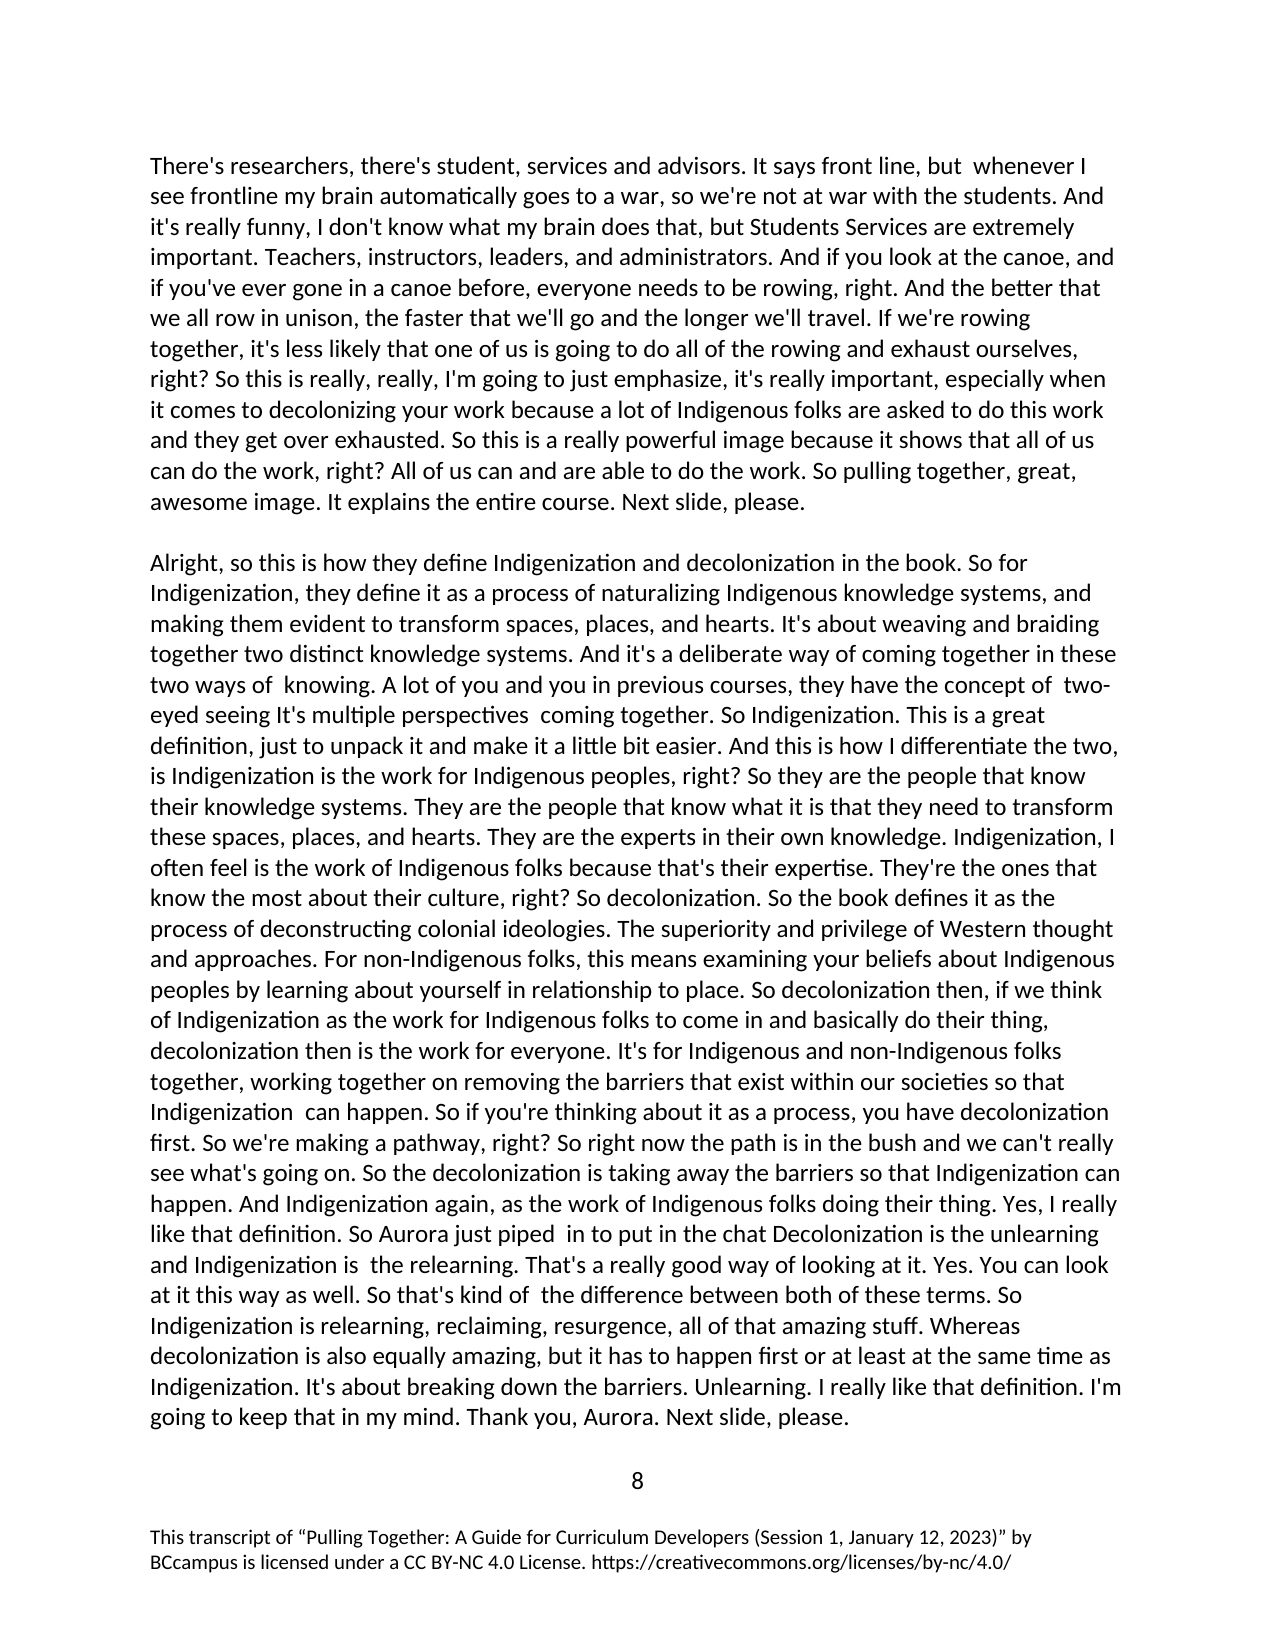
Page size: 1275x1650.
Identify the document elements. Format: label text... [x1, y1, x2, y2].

text Alright, so this is how they define Indigenization and decolonization in the book. So for Indigenization, they define it as a process of naturalizing Indigenous knowledge systems, and making them evident to transform spaces, places, and hearts. It's about weaving and braiding together two distinct knowledge systems. And it's a deliberate way of coming together in these two ways of knowing. A lot of you and you in previous courses, they have the concept of two-eyed seeing It's multiple perspectives coming together. So Indigenization. This is a great definition, just to unpack it and make it a little bit easier. And this is how I differentiate the two, is Indigenization is the work for Indigenous peoples, right? So they are the people that know their knowledge systems. They are the people that know what it is that they need to transform these spaces, places, and hearts. They are the experts in their own knowledge. Indigenization, I often feel is the work of Indigenous folks because that's their expertise. They're the ones that know the most about their culture, right? So decolonization. So the book defines it as the process of deconstructing colonial ideologies. The superiority and privilege of Western thought and approaches. For non-Indigenous folks, this means examining your beliefs about Indigenous peoples by learning about yourself in relationship to place. So decolonization then, if we think of Indigenization as the work for Indigenous folks to come in and basically do their thing, decolonization then is the work for everyone. It's for Indigenous and non-Indigenous folks together, working together on removing the barriers that exist within our societies so that Indigenization can happen. So if you're thinking about it as a process, you have decolonization first. So we're making a pathway, right? So right now the path is in the bush and we can't really see what's going on. So the decolonization is taking away the barriers so that Indigenization can happen. And Indigenization again, as the work of Indigenous folks doing their thing. Yes, I really like that definition. So Aurora just piped in to put in the chat Decolonization is the unlearning and Indigenization is the relearning. That's a really good way of looking at it. Yes. You can look at it this way as well. So that's kind of the difference between both of these terms. So Indigenization is relearning, reclaiming, resurgence, all of that amazing stuff. Whereas decolonization is also equally amazing, but it has to happen first or at least at the same time as Indigenization. It's about breaking down the barriers. Unlearning. I really like that definition. I'm going to keep that in my mind. Thank you, Aurora. Next slide, please. [150, 547, 1125, 1432]
